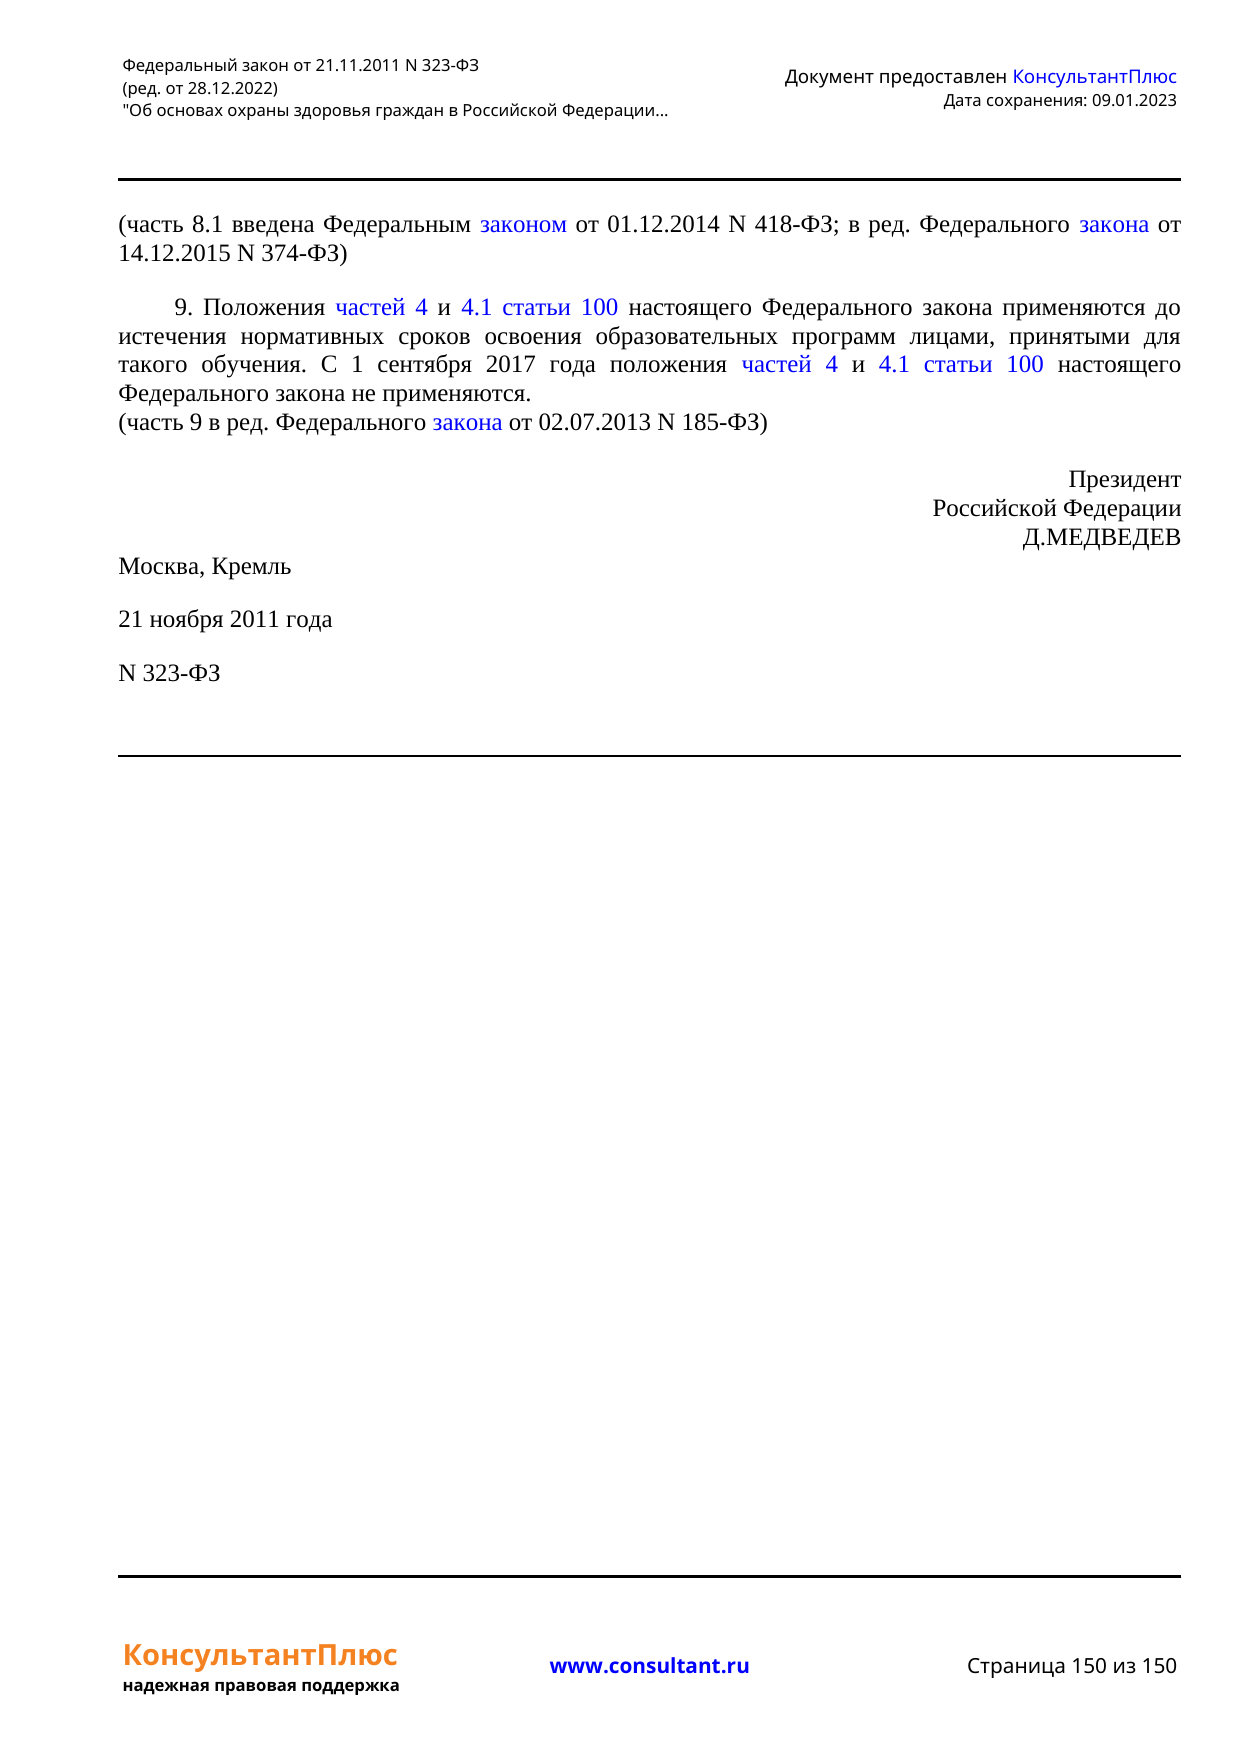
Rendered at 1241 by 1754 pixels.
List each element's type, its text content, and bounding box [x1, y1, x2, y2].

text Президент [118, 464, 1181, 493]
text (часть 8.1 введена Федеральным законом от 01.12.2014 N 418-ФЗ; в ред. Федерального закона от 14.12.2015 N 374-ФЗ) [118, 209, 1181, 267]
text Российской Федерации [118, 493, 1181, 522]
text Москва, Кремль [118, 551, 1181, 579]
text 9. Положения частей 4 и 4.1 статьи 100 настоящего Федерального закона применяются до истечения нормативных сроков освоения образовательных программ лицами, принятыми для такого обучения. С 1 сентября 2017 года положения частей 4 и 4.1 статьи 100 настоящего Федерального закона не применяются. [118, 292, 1181, 407]
text Д.МЕДВЕДЕВ [118, 522, 1181, 551]
text 21 ноября 2011 года [118, 604, 1181, 633]
text N 323-ФЗ [118, 658, 1181, 687]
text (часть 9 в ред. Федерального закона от 02.07.2013 N 185-ФЗ) [118, 407, 1181, 436]
